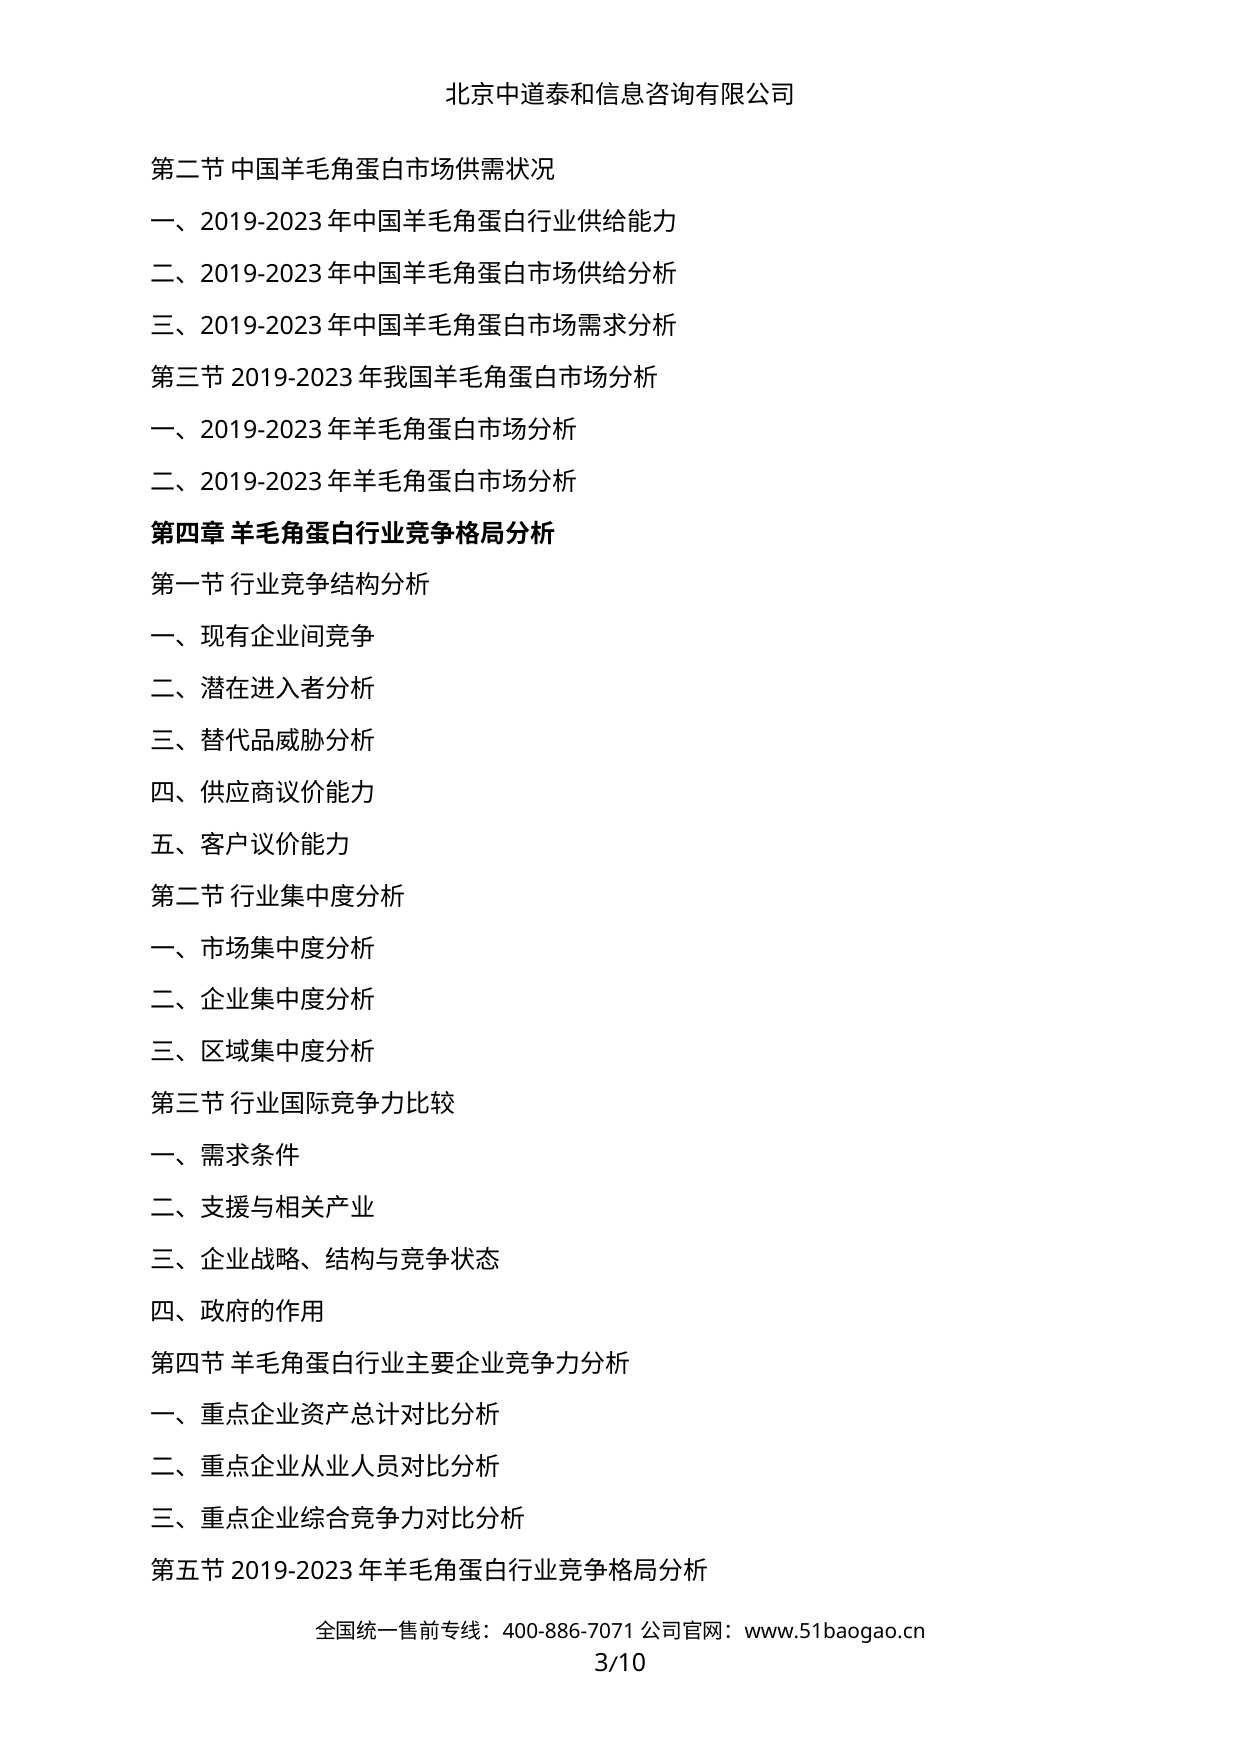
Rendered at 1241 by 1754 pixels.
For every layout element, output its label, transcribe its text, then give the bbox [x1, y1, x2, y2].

text 一、需求条件 [150, 1136, 1090, 1172]
text 第三节 行业国际竞争力比较 [150, 1084, 1090, 1120]
text 一、2019-2023年羊毛角蛋白市场分析 [150, 409, 1090, 446]
text 一、2019-2023年中国羊毛角蛋白行业供给能力 [150, 202, 1090, 238]
text 二、重点企业从业人员对比分析 [150, 1447, 1090, 1483]
text 三、2019-2023年中国羊毛角蛋白市场需求分析 [150, 306, 1090, 342]
text 四、政府的作用 [150, 1291, 1090, 1327]
text 三、替代品威胁分析 [150, 721, 1090, 757]
text 二、支援与相关产业 [150, 1187, 1090, 1224]
text 一、重点企业资产总计对比分析 [150, 1395, 1090, 1431]
text 四、供应商议价能力 [150, 772, 1090, 809]
text 二、2019-2023年羊毛角蛋白市场分析 [150, 461, 1090, 497]
text 五、客户议价能力 [150, 824, 1090, 861]
text 一、市场集中度分析 [150, 928, 1090, 964]
text 第二节 行业集中度分析 [150, 876, 1090, 912]
text 二、企业集中度分析 [150, 980, 1090, 1016]
text 第二节 中国羊毛角蛋白市场供需状况 [150, 150, 1090, 186]
text 二、潜在进入者分析 [150, 669, 1090, 705]
text 一、现有企业间竞争 [150, 617, 1090, 653]
text 第四节 羊毛角蛋白行业主要企业竞争力分析 [150, 1343, 1090, 1379]
text 第五节 2019-2023年羊毛角蛋白行业竞争格局分析 [150, 1551, 1090, 1587]
text 二、2019-2023年中国羊毛角蛋白市场供给分析 [150, 254, 1090, 290]
text 第一节 行业竞争结构分析 [150, 565, 1090, 601]
text 三、重点企业综合竞争力对比分析 [150, 1499, 1090, 1535]
text 第四章 羊毛角蛋白行业竞争格局分析 [150, 513, 1090, 549]
text 第三节 2019-2023年我国羊毛角蛋白市场分析 [150, 357, 1090, 394]
text 三、区域集中度分析 [150, 1032, 1090, 1068]
text 三、企业战略、结构与竞争状态 [150, 1239, 1090, 1276]
